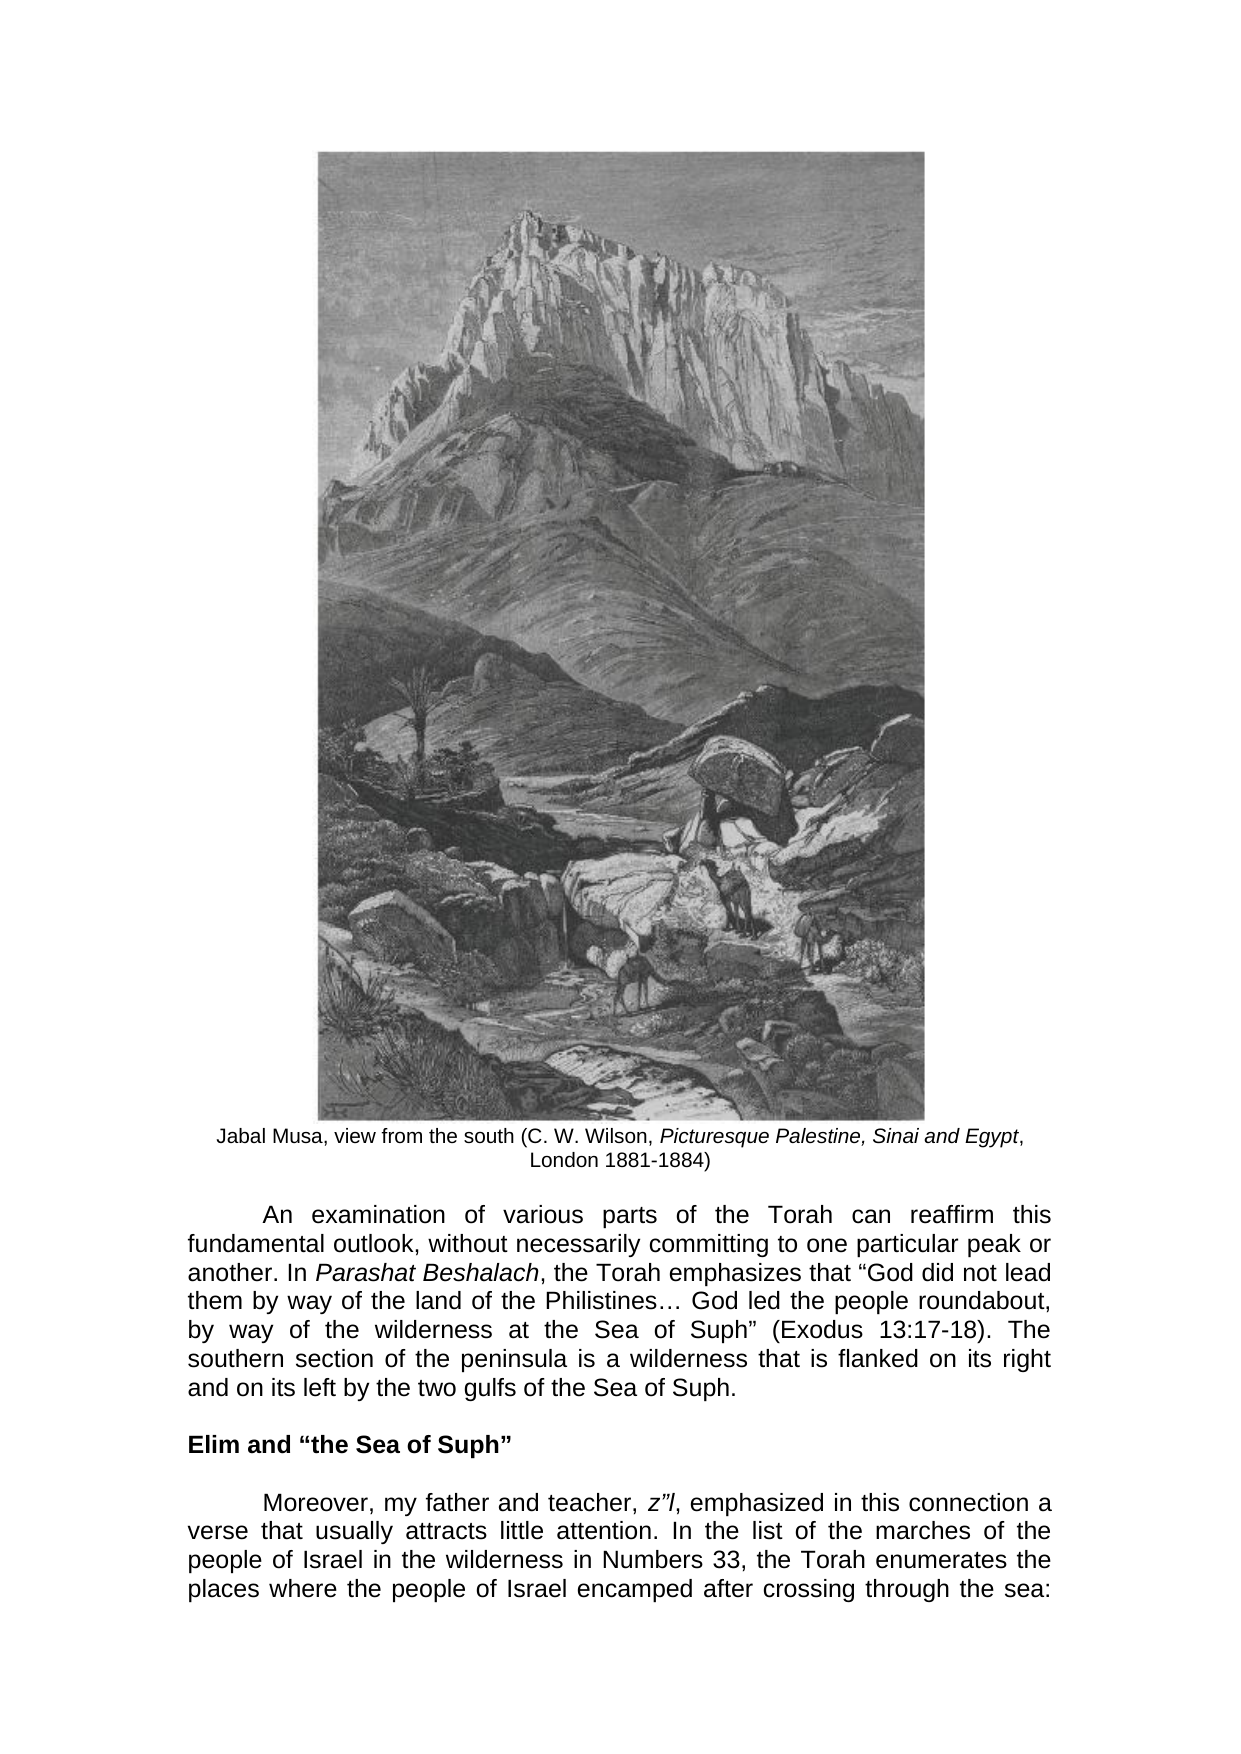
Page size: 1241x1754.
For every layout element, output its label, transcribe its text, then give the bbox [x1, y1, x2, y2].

picture [312, 150, 928, 1124]
text Jabal Musa, view from the south (C. W. Wilson, Picturesque Palestine, Sinai and Egypt, London 1881-1884) [187, 1123, 1053, 1171]
text An examination of various parts of the Torah can reaffirm this fundamental outlook, without necessarily committing to one particular peak or another. In Parashat Beshalach, the Torah emphasizes that “God did not lead them by way of the land of the Philistines… God led the people roundabout, by way of the wilderness at the Sea of Suph” (Exodus 13:17-18). The southern section of the peninsula is a wilderness that is flanked on its right and on its left by the two gulfs of the Sea of Suph. [187, 1200, 1053, 1401]
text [187, 1488, 1053, 1603]
text Elim and “the Sea of Suph” [187, 1430, 1053, 1459]
